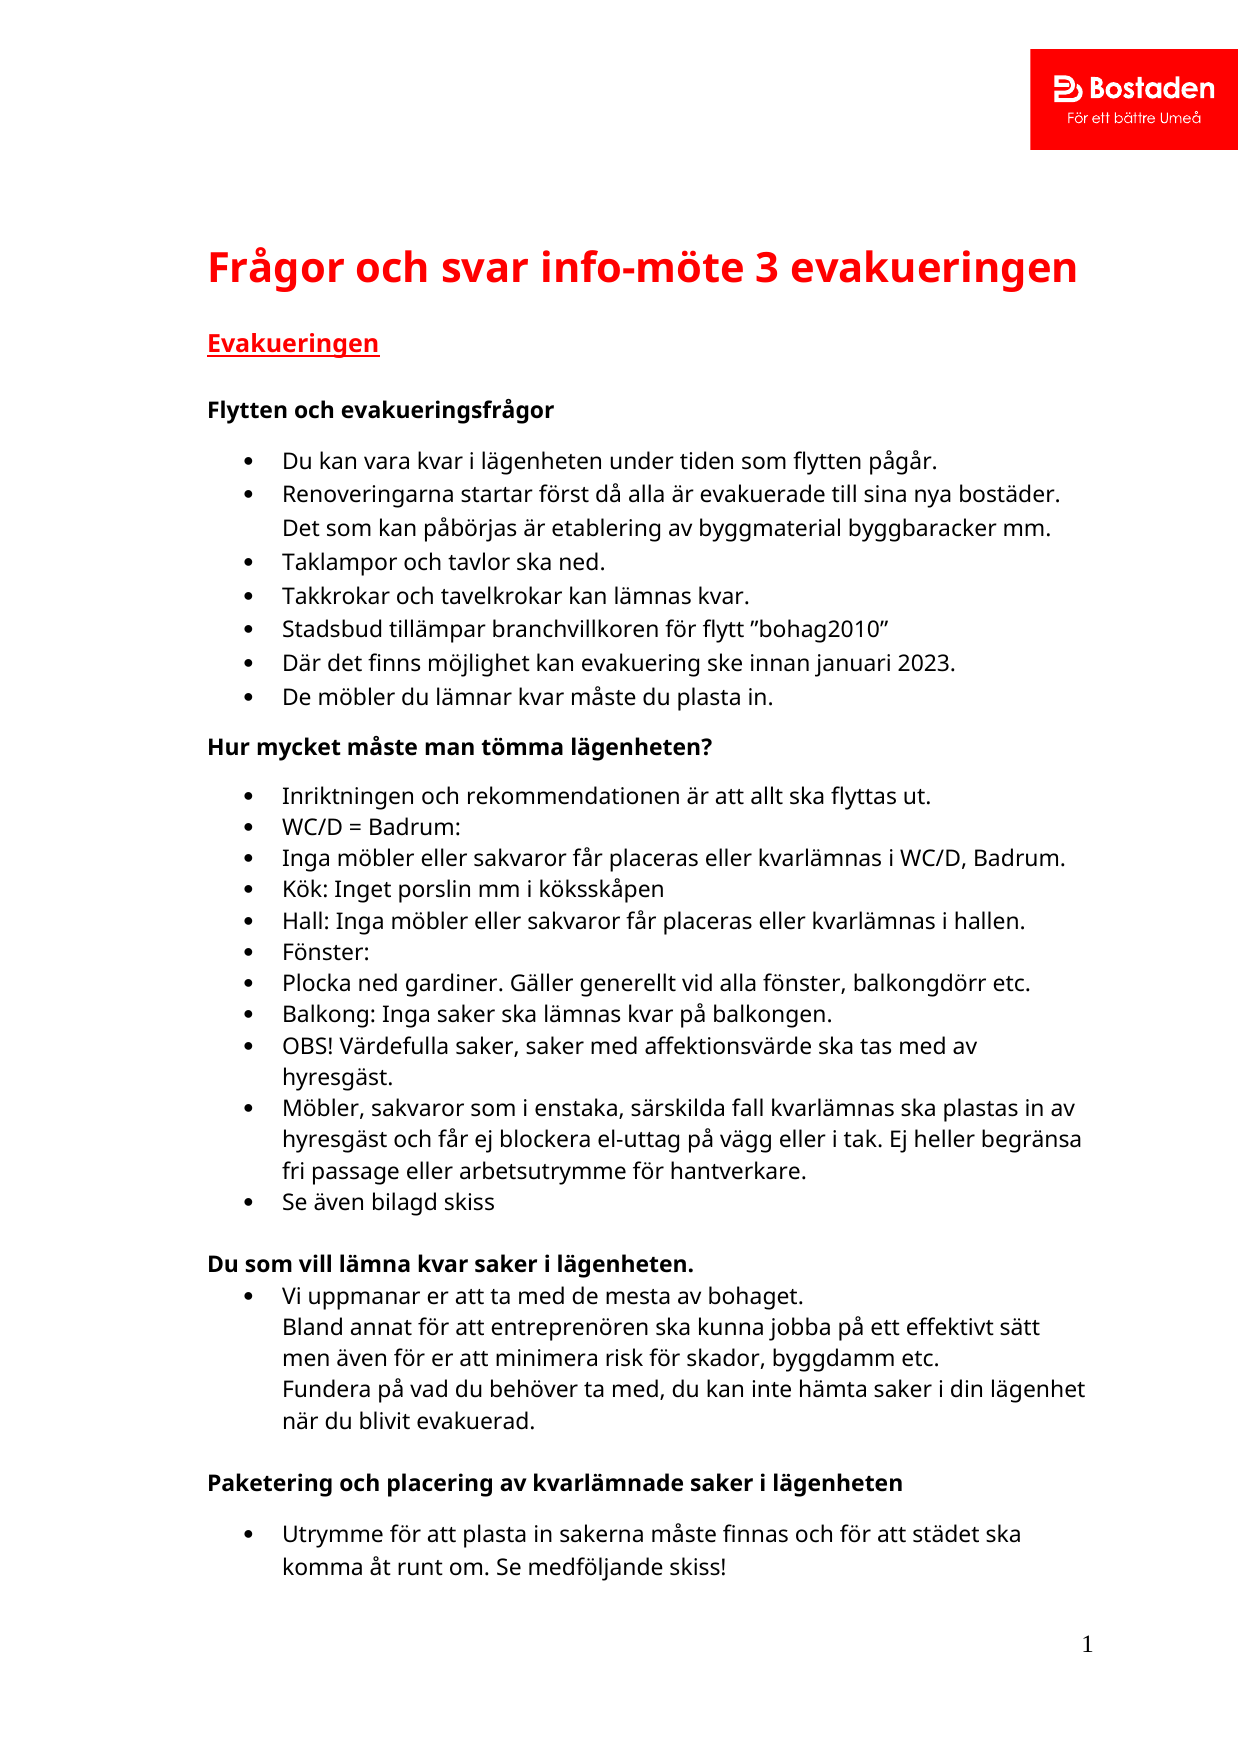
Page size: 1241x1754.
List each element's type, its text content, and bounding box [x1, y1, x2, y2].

list OBS! Värdefulla saker, saker med affektionsvärde ska tas med av hyresgäst. [244, 1029, 1093, 1092]
text Hur mycket måste man tömma lägenheten? [207, 731, 1093, 762]
list Bland annat för att entreprenören ska kunna jobba på ett effektivt sätt men även för er att minimera risk för skador, byggdamm etc. [282, 1311, 1093, 1373]
text Fundera på vad du behöver ta med, du kan inte hämta saker i din lägenhet när du blivit evakuerad. [282, 1373, 1093, 1436]
list Utrymme för att plasta in sakerna måste finnas och för att städet ska komma åt runt om. Se medföljande skiss! [244, 1517, 1093, 1582]
list Där det finns möjlighet kan evakuering ske innan januari 2023. [244, 647, 1093, 678]
text Evakueringen [207, 326, 1093, 360]
list Kök: Inget porslin mm i köksskåpen [244, 873, 1093, 904]
text Paketering och placering av kvarlämnade saker i lägenheten [207, 1467, 1093, 1498]
list Renoveringarna startar först då alla är evakuerade till sina nya bostäder. Det som kan påbörjas är etablering av byggmaterial byggbaracker mm. [244, 478, 1093, 543]
list De möbler du lämnar kvar måste du plasta in. [244, 681, 1093, 712]
list Plocka ned gardiner. Gäller generellt vid alla fönster, balkongdörr etc. [244, 967, 1093, 998]
text Flytten och evakueringsfrågor [207, 394, 1093, 425]
list Takkrokar och tavelkrokar kan lämnas kvar. [244, 579, 1093, 611]
list Stadsbud tillämpar branchvillkoren för flytt ”bohag2010” [244, 613, 1093, 644]
list Balkong: Inga saker ska lämnas kvar på balkongen. [244, 998, 1093, 1029]
text Du som vill lämna kvar saker i lägenheten. [207, 1248, 1093, 1279]
list Taklampor och tavlor ska ned. [244, 546, 1093, 577]
text Frågor och svar info-möte 3 evakueringen [207, 238, 1093, 295]
list Du kan vara kvar i lägenheten under tiden som flytten pågår. [244, 444, 1093, 476]
list Se även bilagd skiss [244, 1186, 1093, 1217]
list Möbler, sakvaror som i enstaka, särskilda fall kvarlämnas ska plastas in av hyresgäst och får ej blockera el-uttag på vägg eller i tak. Ej heller begränsa fri passage eller arbetsutrymme för hantverkare. [244, 1092, 1093, 1186]
list Vi uppmanar er att ta med de mesta av bohaget. [244, 1279, 1093, 1311]
list Fönster: [244, 936, 1093, 967]
list Hall: Inga möbler eller sakvaror får placeras eller kvarlämnas i hallen. [244, 904, 1093, 936]
list WC/D = Badrum: [244, 811, 1093, 842]
list Inriktningen och rekommendationen är att allt ska flyttas ut. [244, 779, 1093, 811]
list Inga möbler eller sakvaror får placeras eller kvarlämnas i WC/D, Badrum. [244, 842, 1093, 873]
